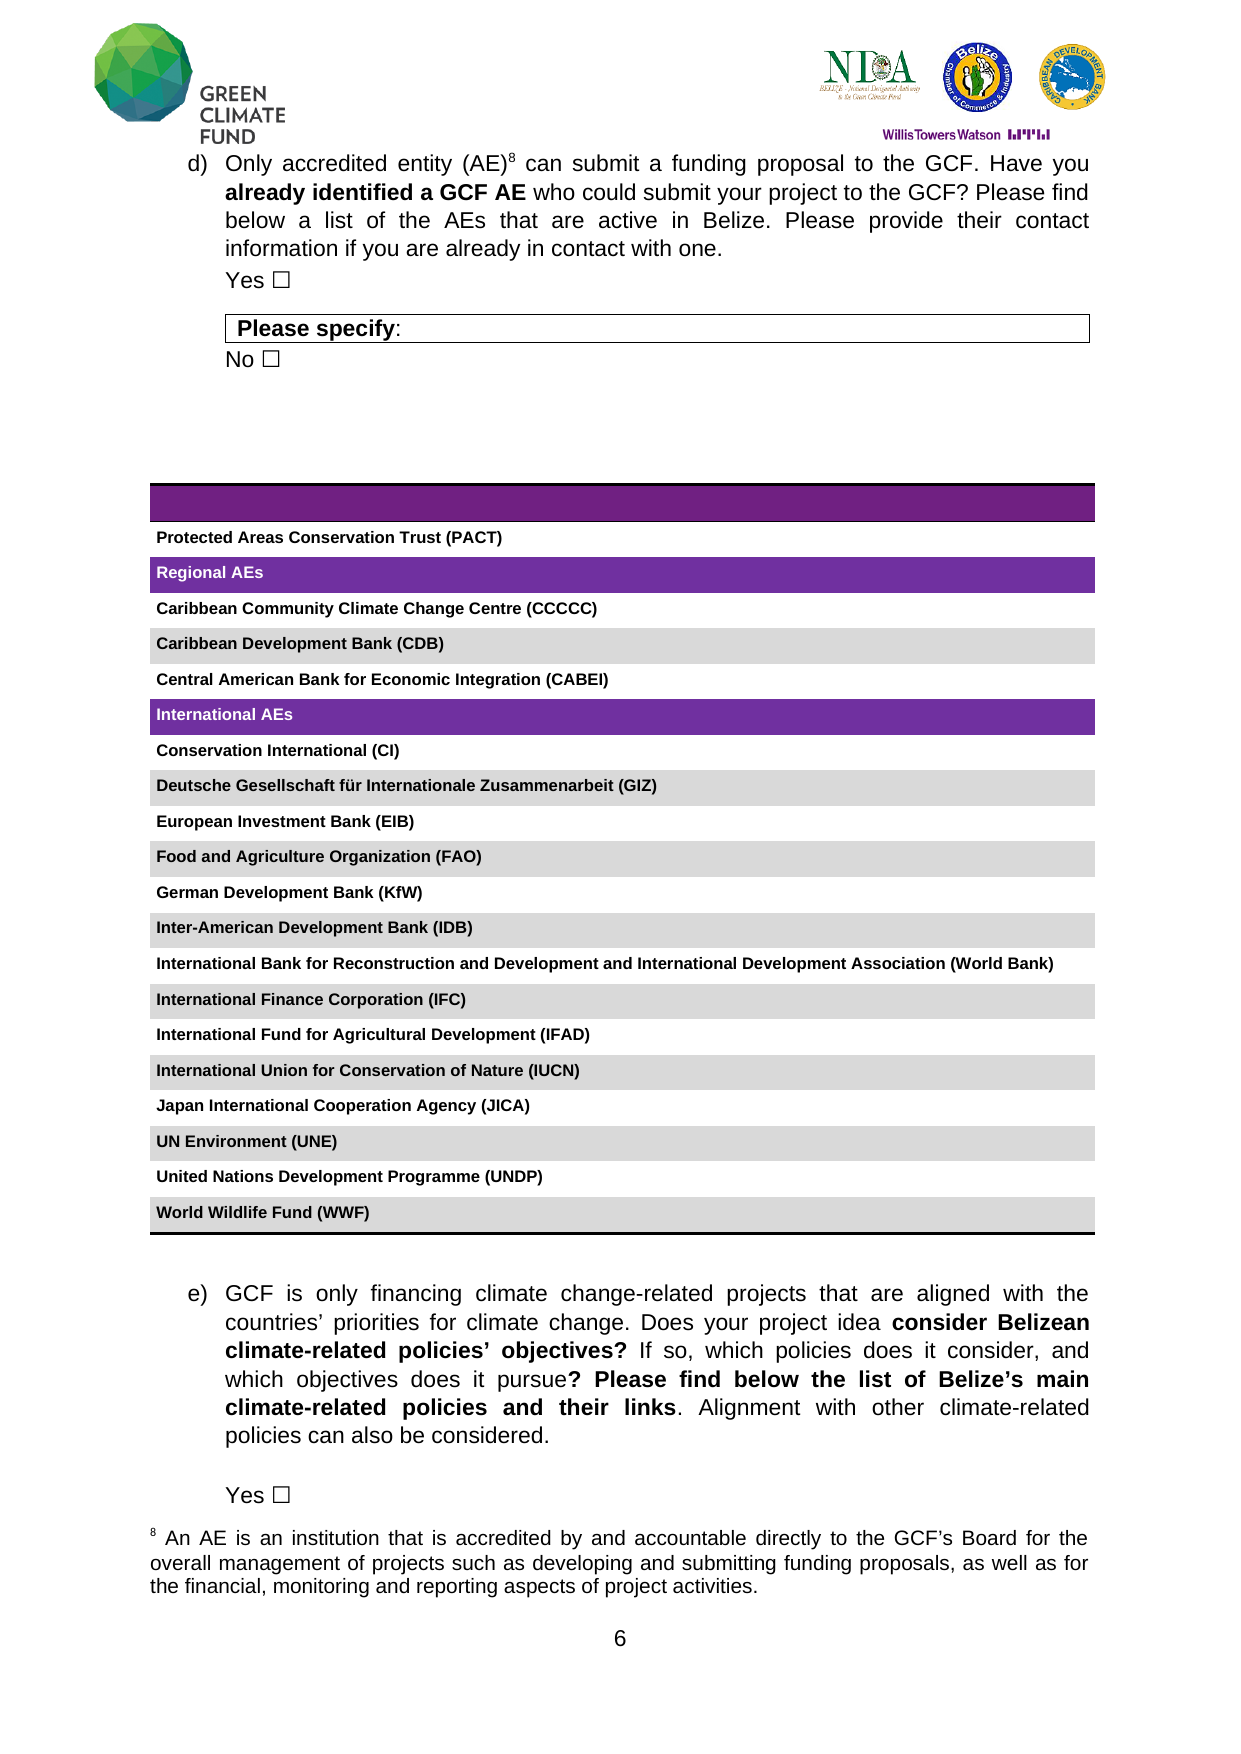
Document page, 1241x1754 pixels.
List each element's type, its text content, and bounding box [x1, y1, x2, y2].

table_cell United Nations Development Programme (UNDP) [150, 1161, 1095, 1197]
table_header [150, 486, 1095, 521]
table_cell Regional AEs [150, 557, 1095, 593]
list Only accredited entity (AE) can submit a funding proposal to the GCF. Have you already identified a GCF AE who could submit your project to the GCF? Please find below a list of the AEs that are active in Belize. Please provide their contact information if you are already in contact with one. [187, 150, 1090, 262]
table_cell International Finance Corporation (IFC) [150, 984, 1095, 1019]
table_cell Food and Agriculture Organization (FAO) [150, 841, 1095, 877]
table_header Please specify: [226, 315, 1089, 342]
list GCF is only financing climate change-related projects that are aligned with the countries’ priorities for climate change. Does your project idea consider Belizean climate-related policies’ objectives? If so, which policies does it consider, and which objectives does it pursue? Please find below the list of Belize’s main climate-related policies and their links. Alignment with other climate-related policies can also be considered. [187, 1280, 1090, 1449]
table_cell Deutsche Gesellschaft für Internationale Zusammenarbeit (GIZ) [150, 770, 1095, 806]
table_cell Inter-American Development Bank (IDB) [150, 913, 1095, 948]
list Yes [225, 1479, 1090, 1511]
table_cell International AEs [150, 699, 1095, 735]
picture [805, 40, 1120, 145]
table_cell International Fund for Agricultural Development (IFAD) [150, 1019, 1095, 1054]
table_cell Caribbean Development Bank (CDB) [150, 628, 1095, 664]
table_cell UN Environment (UNE) [150, 1126, 1095, 1161]
table_cell International Union for Conservation of Nature (IUCN) [150, 1055, 1095, 1090]
list Yes [225, 264, 1090, 295]
table_cell Protected Areas Conservation Trust (PACT) [150, 522, 1095, 557]
list No [225, 343, 1090, 374]
table_cell Caribbean Community Climate Change Centre (CCCCC) [150, 593, 1095, 628]
table_cell World Wildlife Fund (WWF) [150, 1197, 1095, 1232]
table_cell Japan International Cooperation Agency (JICA) [150, 1090, 1095, 1126]
table_cell Central American Bank for Economic Integration (CABEI) [150, 664, 1095, 699]
table_cell Conservation International (CI) [150, 735, 1095, 770]
table_cell European Investment Bank (EIB) [150, 806, 1095, 841]
table_cell German Development Bank (KfW) [150, 877, 1095, 912]
table_cell International Bank for Reconstruction and Development and International Development Association (World Bank) [150, 948, 1095, 983]
picture [94, 23, 285, 144]
